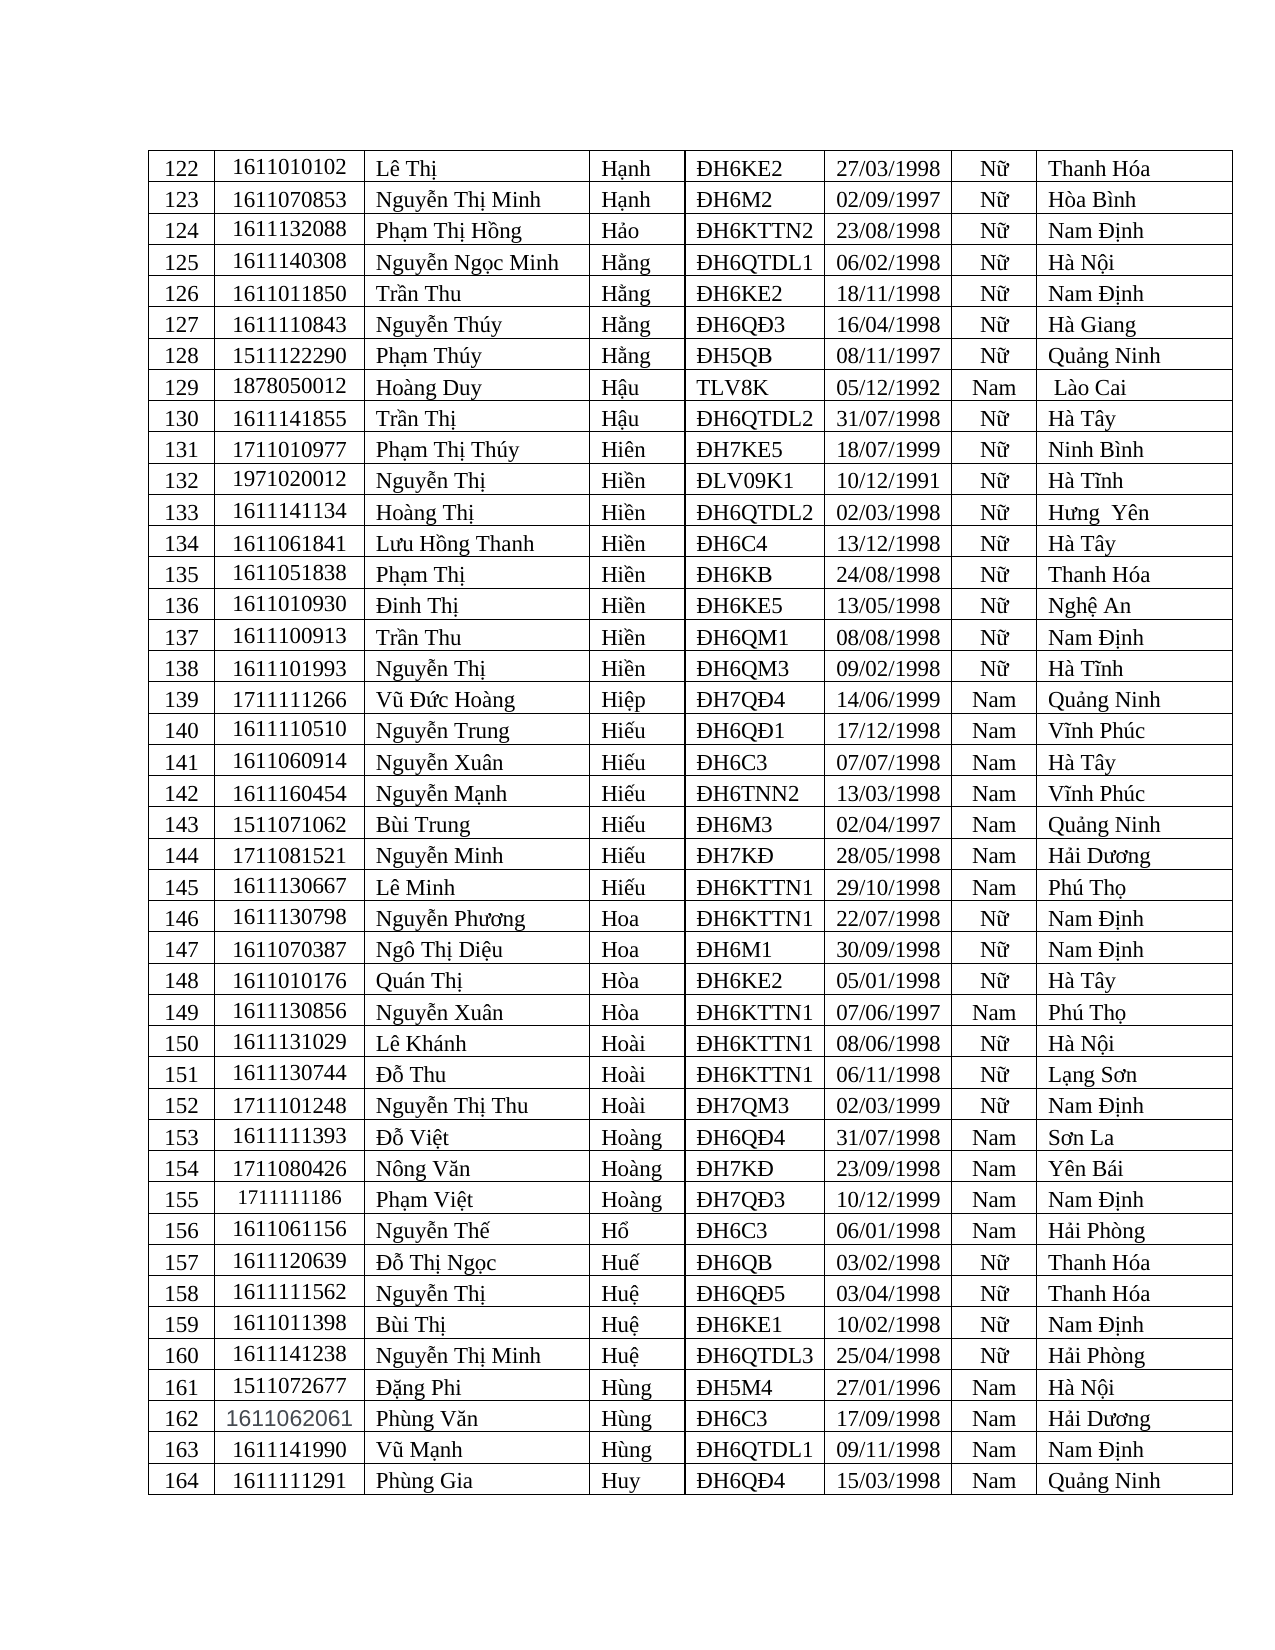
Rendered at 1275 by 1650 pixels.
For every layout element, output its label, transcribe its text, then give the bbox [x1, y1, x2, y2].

table_cell ĐH5QB [686, 339, 824, 369]
table_cell 1711080426 [215, 1151, 364, 1181]
table_cell Hậu [590, 401, 684, 431]
table_cell 1611110843 [215, 307, 364, 337]
table_cell 1511122290 [215, 339, 364, 369]
table_cell 1611011850 [215, 276, 364, 306]
table_cell Nguyễn Thị [365, 651, 589, 681]
table_cell Nguyễn Ngọc Minh [365, 245, 589, 275]
table_cell 157 [149, 1245, 214, 1275]
table_cell 134 [149, 526, 214, 556]
table_cell Nữ [952, 495, 1036, 525]
table_cell Phùng Gia [365, 1464, 589, 1494]
table_cell Nữ [952, 464, 1036, 494]
table_cell Hải Phòng [1037, 1214, 1232, 1244]
table_cell Đinh Thị [365, 589, 589, 619]
table_cell 152 [149, 1089, 214, 1119]
table_cell 1611010930 [215, 589, 364, 619]
table_cell ĐH6KB [686, 557, 824, 587]
table_cell Hằng [590, 307, 684, 337]
table_cell ĐH6QĐ1 [686, 714, 824, 744]
table_cell 146 [149, 901, 214, 931]
table_cell Hà Nội [1037, 1026, 1232, 1056]
table_cell 125 [149, 245, 214, 275]
table_cell Nam Định [1037, 276, 1232, 306]
table_cell Nữ [952, 620, 1036, 650]
table_cell Nam Định [1037, 901, 1232, 931]
table_cell 139 [149, 682, 214, 712]
table_cell Hiếu [590, 839, 684, 869]
table_cell 1711010977 [215, 432, 364, 462]
table_cell 137 [149, 620, 214, 650]
table_cell Hà Tây [1037, 745, 1232, 775]
table_cell 1611070853 [215, 182, 364, 212]
table_cell 1611061156 [215, 1214, 364, 1244]
table_cell 08/08/1998 [825, 620, 951, 650]
table_cell Nguyễn Xuân [365, 995, 589, 1025]
table_cell Nam Định [1037, 1307, 1232, 1337]
table_cell Hà Nội [1037, 1370, 1232, 1400]
table_cell Nam Định [1037, 932, 1232, 962]
table_cell Hạnh [590, 151, 684, 181]
table_cell 159 [149, 1307, 214, 1337]
table_cell Hiếu [590, 745, 684, 775]
table_cell ĐH6M2 [686, 182, 824, 212]
table_cell Hoa [590, 932, 684, 962]
table_cell 1611110510 [215, 714, 364, 744]
table_cell 1711101248 [215, 1089, 364, 1119]
table_cell 162 [149, 1401, 214, 1431]
table_cell Hiếu [590, 870, 684, 900]
table_cell 08/06/1998 [825, 1026, 951, 1056]
table_cell ĐH7KĐ [686, 839, 824, 869]
table_cell ĐH7QĐ4 [686, 682, 824, 712]
table_cell Hùng [590, 1370, 684, 1400]
table_cell Nam [952, 1432, 1036, 1462]
table_cell Nữ [952, 1339, 1036, 1369]
table_cell 1611131029 [215, 1026, 364, 1056]
table_cell 161 [149, 1370, 214, 1400]
table_cell 1611120639 [215, 1245, 364, 1275]
table_cell 03/02/1998 [825, 1245, 951, 1275]
table_cell 1711081521 [215, 839, 364, 869]
table_cell 1611132088 [215, 214, 364, 244]
table_cell ĐH6C4 [686, 526, 824, 556]
table_cell Hòa [590, 995, 684, 1025]
table_cell ĐH6KE1 [686, 1307, 824, 1337]
table_cell 1611070387 [215, 932, 364, 962]
table_cell 14/06/1999 [825, 682, 951, 712]
table_cell Nam [952, 682, 1036, 712]
table_cell Nguyễn Minh [365, 839, 589, 869]
table_cell Nam [952, 745, 1036, 775]
table_cell 1611141134 [215, 495, 364, 525]
table_cell Nữ [952, 964, 1036, 994]
table_cell 1611010176 [215, 964, 364, 994]
table_cell ĐH6M1 [686, 932, 824, 962]
table_cell 1611101993 [215, 651, 364, 681]
table_cell ĐH6KE2 [686, 276, 824, 306]
table_cell 1611111393 [215, 1120, 364, 1150]
table_cell Lạng Sơn [1037, 1057, 1232, 1087]
table_cell Hiền [590, 495, 684, 525]
table_cell 1611130798 [215, 901, 364, 931]
table_cell Nguyễn Thị Thu [365, 1089, 589, 1119]
table_cell ĐH6KE5 [686, 589, 824, 619]
table_cell 23/09/1998 [825, 1151, 951, 1181]
table_cell Trần Thị [365, 401, 589, 431]
table_cell 06/02/1998 [825, 245, 951, 275]
table_cell Thanh Hóa [1037, 1276, 1232, 1306]
table_cell Hoài [590, 1026, 684, 1056]
table_cell Nữ [952, 276, 1036, 306]
table_cell Nam Định [1037, 620, 1232, 650]
table_cell 13/05/1998 [825, 589, 951, 619]
table_cell Vũ Đức Hoàng [365, 682, 589, 712]
table_cell Nữ [952, 1245, 1036, 1275]
table_cell TLV8K [686, 370, 824, 400]
table_cell Thanh Hóa [1037, 1245, 1232, 1275]
table_cell 06/11/1998 [825, 1057, 951, 1087]
table_cell 135 [149, 557, 214, 587]
table_cell ĐH6KTTN1 [686, 870, 824, 900]
table_cell 09/11/1998 [825, 1432, 951, 1462]
table_cell ĐH6QĐ5 [686, 1276, 824, 1306]
table_cell Vĩnh Phúc [1037, 714, 1232, 744]
table_cell Hà Nội [1037, 245, 1232, 275]
table_cell Bùi Trung [365, 807, 589, 837]
table_cell 15/03/1998 [825, 1464, 951, 1494]
table_cell Hiền [590, 557, 684, 587]
table_cell 1611130856 [215, 995, 364, 1025]
table_cell ĐH6KE2 [686, 964, 824, 994]
table_cell 132 [149, 464, 214, 494]
table_cell 02/09/1997 [825, 182, 951, 212]
table_cell 13/03/1998 [825, 776, 951, 806]
table_cell 02/03/1999 [825, 1089, 951, 1119]
table_cell Hiền [590, 526, 684, 556]
table_cell Nam [952, 1370, 1036, 1400]
table_cell ĐH6QB [686, 1245, 824, 1275]
table_cell ĐH6QM3 [686, 651, 824, 681]
table_cell Hải Dương [1037, 839, 1232, 869]
table_cell ĐH6QTDL2 [686, 401, 824, 431]
table_cell Nguyễn Thị Minh [365, 182, 589, 212]
table_cell Hoàng [590, 1120, 684, 1150]
table_cell Nữ [952, 589, 1036, 619]
table_cell 164 [149, 1464, 214, 1494]
table_cell 1611130744 [215, 1057, 364, 1087]
table_cell Hằng [590, 276, 684, 306]
table_cell Nữ [952, 932, 1036, 962]
table_cell ĐH7KĐ [686, 1151, 824, 1181]
table_cell Nữ [952, 1089, 1036, 1119]
table_cell 27/01/1996 [825, 1370, 951, 1400]
table_cell Đặng Phi [365, 1370, 589, 1400]
table_cell Nữ [952, 1057, 1036, 1087]
table_cell Nam [952, 776, 1036, 806]
table_cell Ninh Bình [1037, 432, 1232, 462]
table_cell Nam [952, 370, 1036, 400]
table_cell Hoàng Thị [365, 495, 589, 525]
table_cell 24/08/1998 [825, 557, 951, 587]
table_cell Hà Tây [1037, 964, 1232, 994]
table_cell 1511072677 [215, 1370, 364, 1400]
table_cell 09/02/1998 [825, 651, 951, 681]
table_cell ĐLV09K1 [686, 464, 824, 494]
table_cell ĐH7KE5 [686, 432, 824, 462]
table_cell Nữ [952, 432, 1036, 462]
table_cell Nữ [952, 151, 1036, 181]
table_cell ĐH6KTTN1 [686, 995, 824, 1025]
table_cell ĐH6KTTN1 [686, 901, 824, 931]
table_cell Hưng Yên [1037, 495, 1232, 525]
table_cell 1611111291 [215, 1464, 364, 1494]
table_cell Ngô Thị Diệu [365, 932, 589, 962]
table_cell Quảng Ninh [1037, 682, 1232, 712]
table_cell ĐH6KTTN2 [686, 214, 824, 244]
table_cell 1711111266 [215, 682, 364, 712]
table_cell Hùng [590, 1401, 684, 1431]
table_cell Nam [952, 807, 1036, 837]
table_cell Nam [952, 1401, 1036, 1431]
table_cell Hiền [590, 464, 684, 494]
table_cell ĐH5M4 [686, 1370, 824, 1400]
table_cell 1971020012 [215, 464, 364, 494]
table_cell ĐH6KTTN1 [686, 1057, 824, 1087]
table_cell Hằng [590, 245, 684, 275]
table_cell 08/11/1997 [825, 339, 951, 369]
table_cell Hổ [590, 1214, 684, 1244]
table_cell Nữ [952, 651, 1036, 681]
table_cell Hoàng [590, 1151, 684, 1181]
table_cell Hà Tĩnh [1037, 464, 1232, 494]
table_cell 1611141238 [215, 1339, 364, 1369]
table_cell Quảng Ninh [1037, 1464, 1232, 1494]
table_cell Quảng Ninh [1037, 807, 1232, 837]
table_cell 1611141990 [215, 1432, 364, 1462]
table_cell Nữ [952, 1276, 1036, 1306]
table_cell Nam [952, 1464, 1036, 1494]
table_cell ĐH6C3 [686, 1401, 824, 1431]
table_cell Hà Giang [1037, 307, 1232, 337]
table_cell 13/12/1998 [825, 526, 951, 556]
table_cell Sơn La [1037, 1120, 1232, 1150]
table_cell ĐH6C3 [686, 745, 824, 775]
table_cell Hiền [590, 589, 684, 619]
table_cell ĐH6TNN2 [686, 776, 824, 806]
table_cell Hải Phòng [1037, 1339, 1232, 1369]
table_cell Nam [952, 1120, 1036, 1150]
table_cell Nam Định [1037, 1432, 1232, 1462]
table_cell 07/07/1998 [825, 745, 951, 775]
table_cell Lào Cai [1037, 370, 1232, 400]
table_cell Nguyễn Thị [365, 464, 589, 494]
table_cell Phú Thọ [1037, 995, 1232, 1025]
table_cell Lê Thị [365, 151, 589, 181]
table_cell Vĩnh Phúc [1037, 776, 1232, 806]
table_cell Nguyễn Thị [365, 1276, 589, 1306]
table_cell Nguyễn Mạnh [365, 776, 589, 806]
table_cell Phạm Thúy [365, 339, 589, 369]
table_cell Nữ [952, 1026, 1036, 1056]
table_cell Nam [952, 870, 1036, 900]
table_cell 02/04/1997 [825, 807, 951, 837]
table_cell ĐH7QM3 [686, 1089, 824, 1119]
table_cell 142 [149, 776, 214, 806]
table_cell ĐH6M3 [686, 807, 824, 837]
table_cell Hoàng Duy [365, 370, 589, 400]
table_cell 30/09/1998 [825, 932, 951, 962]
table_cell Phạm Thị [365, 557, 589, 587]
table_cell Nguyễn Trung [365, 714, 589, 744]
table_cell Đỗ Thu [365, 1057, 589, 1087]
table_cell 1611141855 [215, 401, 364, 431]
table_cell Huệ [590, 1307, 684, 1337]
table_cell Huy [590, 1464, 684, 1494]
table_cell 163 [149, 1432, 214, 1462]
table_cell 136 [149, 589, 214, 619]
table_cell 06/01/1998 [825, 1214, 951, 1244]
table_cell Nghệ An [1037, 589, 1232, 619]
table_cell 02/03/1998 [825, 495, 951, 525]
table_cell ĐH6QTDL1 [686, 245, 824, 275]
table_cell 155 [149, 1182, 214, 1212]
table_cell 16/04/1998 [825, 307, 951, 337]
table_cell Nam [952, 1182, 1036, 1212]
table_cell 140 [149, 714, 214, 744]
table_cell Lê Khánh [365, 1026, 589, 1056]
table_cell Nguyễn Thị Minh [365, 1339, 589, 1369]
table_cell Nguyễn Xuân [365, 745, 589, 775]
table_cell ĐH6QTDL3 [686, 1339, 824, 1369]
table_cell Hiếu [590, 776, 684, 806]
table_cell Hiền [590, 620, 684, 650]
table_cell 148 [149, 964, 214, 994]
table_cell 1611060914 [215, 745, 364, 775]
table_cell Nguyễn Thúy [365, 307, 589, 337]
table_cell 1611100913 [215, 620, 364, 650]
table_cell Phùng Văn [365, 1401, 589, 1431]
table_cell Hoàng [590, 1182, 684, 1212]
table_cell Nữ [952, 182, 1036, 212]
table_cell 129 [149, 370, 214, 400]
table_cell 05/12/1992 [825, 370, 951, 400]
table_cell Lưu Hồng Thanh [365, 526, 589, 556]
table_cell 1878050012 [215, 370, 364, 400]
table_cell Hà Tây [1037, 401, 1232, 431]
table_cell Hiệp [590, 682, 684, 712]
table_cell 1511071062 [215, 807, 364, 837]
table_cell 151 [149, 1057, 214, 1087]
table_cell Huế [590, 1245, 684, 1275]
table_cell 154 [149, 1151, 214, 1181]
table_cell Hoa [590, 901, 684, 931]
table_cell ĐH6QĐ4 [686, 1464, 824, 1494]
table_cell Hiên [590, 432, 684, 462]
table_cell 147 [149, 932, 214, 962]
table_cell Đỗ Việt [365, 1120, 589, 1150]
table_cell Nam [952, 1214, 1036, 1244]
table_cell Nữ [952, 401, 1036, 431]
table_cell Nam [952, 839, 1036, 869]
table_cell Hải Dương [1037, 1401, 1232, 1431]
table_cell 03/04/1998 [825, 1276, 951, 1306]
table_cell Nữ [952, 245, 1036, 275]
table_cell Thanh Hóa [1037, 557, 1232, 587]
table_cell 17/09/1998 [825, 1401, 951, 1431]
table_cell 133 [149, 495, 214, 525]
table_cell 143 [149, 807, 214, 837]
table_cell 131 [149, 432, 214, 462]
table_cell 1611061841 [215, 526, 364, 556]
table_cell Nguyễn Thế [365, 1214, 589, 1244]
table_cell 128 [149, 339, 214, 369]
table_cell Trần Thu [365, 620, 589, 650]
table_cell Huệ [590, 1276, 684, 1306]
table_cell 156 [149, 1214, 214, 1244]
table_cell ĐH7QĐ3 [686, 1182, 824, 1212]
table_cell 126 [149, 276, 214, 306]
table_cell Nông Văn [365, 1151, 589, 1181]
table_cell Nam [952, 714, 1036, 744]
table_cell Nữ [952, 526, 1036, 556]
table_cell 29/10/1998 [825, 870, 951, 900]
table_cell Nam Định [1037, 214, 1232, 244]
table_cell 1611011398 [215, 1307, 364, 1337]
table_cell 153 [149, 1120, 214, 1150]
table_cell Hoài [590, 1089, 684, 1119]
table_cell 1611010102 [215, 151, 364, 181]
table_cell Nguyễn Phương [365, 901, 589, 931]
table_cell 158 [149, 1276, 214, 1306]
table_cell ĐH6C3 [686, 1214, 824, 1244]
table_cell 127 [149, 307, 214, 337]
table_cell 18/07/1999 [825, 432, 951, 462]
table_cell Hoài [590, 1057, 684, 1087]
table_cell 18/11/1998 [825, 276, 951, 306]
table_cell Lê Minh [365, 870, 589, 900]
table_cell 124 [149, 214, 214, 244]
table_cell Hạnh [590, 182, 684, 212]
table_cell Quảng Ninh [1037, 339, 1232, 369]
table_cell 122 [149, 151, 214, 181]
table_cell 141 [149, 745, 214, 775]
table_cell 1611140308 [215, 245, 364, 275]
table_cell Hảo [590, 214, 684, 244]
table_cell 10/12/1991 [825, 464, 951, 494]
table_cell Nữ [952, 307, 1036, 337]
table_cell Nam Định [1037, 1182, 1232, 1212]
table_cell 05/01/1998 [825, 964, 951, 994]
table_cell 145 [149, 870, 214, 900]
table_cell 31/07/1998 [825, 401, 951, 431]
table_cell Nữ [952, 557, 1036, 587]
table_cell Hằng [590, 339, 684, 369]
table_cell Vũ Mạnh [365, 1432, 589, 1462]
table_cell 31/07/1998 [825, 1120, 951, 1150]
table_cell ĐH6QTDL2 [686, 495, 824, 525]
table_cell Hiếu [590, 807, 684, 837]
table_cell Nữ [952, 1307, 1036, 1337]
table_cell ĐH6QM1 [686, 620, 824, 650]
table_cell Phạm Thị Thúy [365, 432, 589, 462]
table_cell 22/07/1998 [825, 901, 951, 931]
table_cell Phú Thọ [1037, 870, 1232, 900]
table_cell 149 [149, 995, 214, 1025]
table_cell Đỗ Thị Ngọc [365, 1245, 589, 1275]
table_cell 1611051838 [215, 557, 364, 587]
table_cell ĐH6KTTN1 [686, 1026, 824, 1056]
table_cell 10/12/1999 [825, 1182, 951, 1212]
table_cell Huệ [590, 1339, 684, 1369]
table_cell Hà Tây [1037, 526, 1232, 556]
table_cell ĐH6KE2 [686, 151, 824, 181]
table_cell Quán Thị [365, 964, 589, 994]
table_cell 1611130667 [215, 870, 364, 900]
table_cell ĐH6QTDL1 [686, 1432, 824, 1462]
table_cell 17/12/1998 [825, 714, 951, 744]
table_cell Hòa Bình [1037, 182, 1232, 212]
table_cell 1611111562 [215, 1276, 364, 1306]
table_cell 07/06/1997 [825, 995, 951, 1025]
table_cell Hà Tĩnh [1037, 651, 1232, 681]
table_cell 150 [149, 1026, 214, 1056]
table_cell 10/02/1998 [825, 1307, 951, 1337]
table_cell Hậu [590, 370, 684, 400]
table_cell 130 [149, 401, 214, 431]
table_cell Nữ [952, 901, 1036, 931]
table_cell Nam Định [1037, 1089, 1232, 1119]
table_cell Trần Thu [365, 276, 589, 306]
table_cell Bùi Thị [365, 1307, 589, 1337]
table_cell 28/05/1998 [825, 839, 951, 869]
table_cell ĐH6QĐ3 [686, 307, 824, 337]
table_cell Nữ [952, 214, 1036, 244]
table_cell Phạm Việt [365, 1182, 589, 1212]
table_cell Thanh Hóa [1037, 151, 1232, 181]
table_cell 1711111186 [215, 1182, 364, 1212]
table_cell Hiền [590, 651, 684, 681]
table_cell 1611062061 [215, 1401, 364, 1431]
table_cell Hiếu [590, 714, 684, 744]
table_cell Phạm Thị Hồng [365, 214, 589, 244]
table_cell 144 [149, 839, 214, 869]
table_cell Nam [952, 995, 1036, 1025]
table_cell 23/08/1998 [825, 214, 951, 244]
table_cell Hòa [590, 964, 684, 994]
table_cell Nữ [952, 339, 1036, 369]
table_cell 1611160454 [215, 776, 364, 806]
table_cell Yên Bái [1037, 1151, 1232, 1181]
table_cell 25/04/1998 [825, 1339, 951, 1369]
table_cell 138 [149, 651, 214, 681]
table_cell 160 [149, 1339, 214, 1369]
table_cell ĐH6QĐ4 [686, 1120, 824, 1150]
table_cell Hùng [590, 1432, 684, 1462]
table_cell 123 [149, 182, 214, 212]
table_cell Nam [952, 1151, 1036, 1181]
table_cell 27/03/1998 [825, 151, 951, 181]
